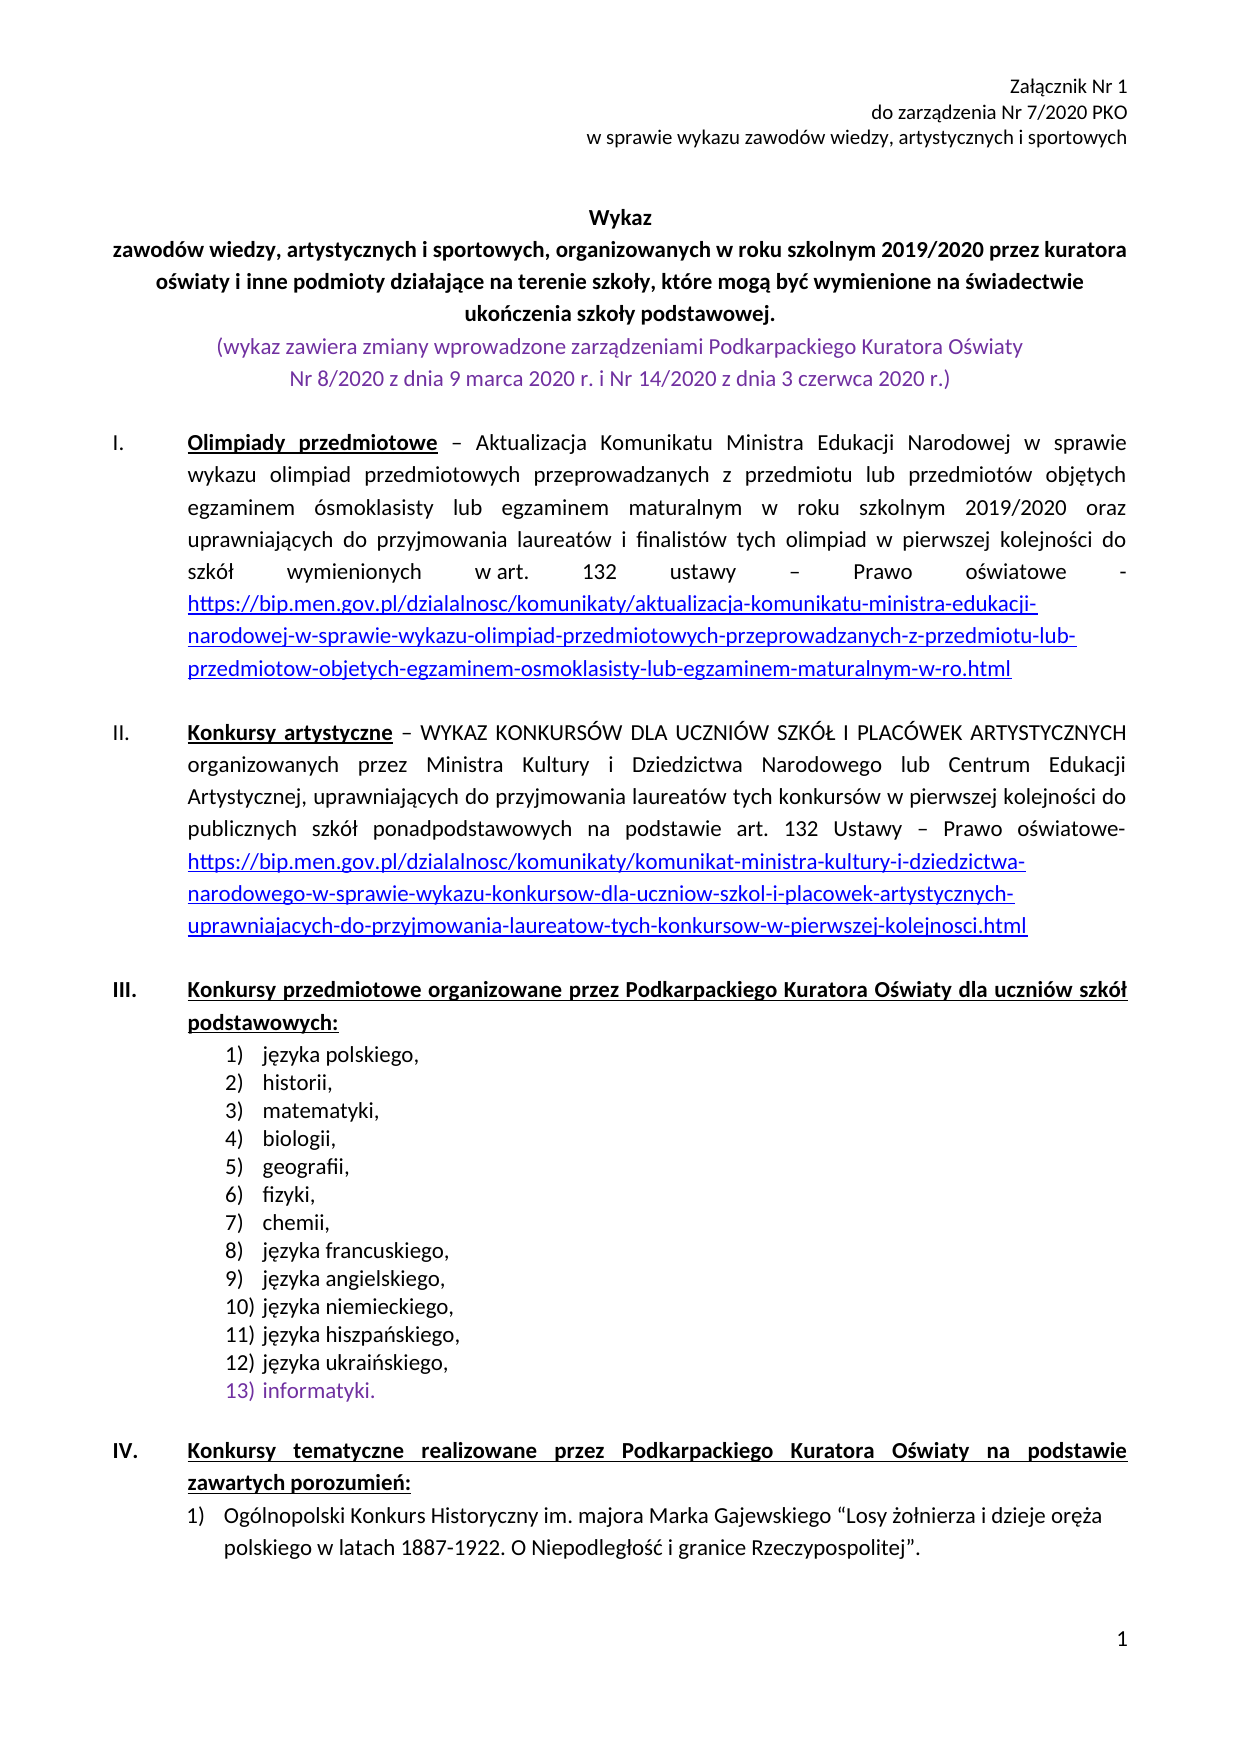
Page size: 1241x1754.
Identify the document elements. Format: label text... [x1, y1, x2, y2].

list Konkursy przedmiotowe organizowane przez Podkarpackiego Kuratora Oświaty dla uczniów szkół podstawowych: [112, 976, 1128, 1036]
list matematyki, [225, 1096, 1128, 1124]
list historii, [225, 1068, 1128, 1096]
list języka hiszpańskiego, [225, 1320, 1128, 1348]
list informatyki. [225, 1376, 1128, 1404]
list języka niemieckiego, [225, 1292, 1128, 1320]
list Konkursy artystyczne – WYKAZ KONKURSÓW DLA UCZNIÓW SZKÓŁ I PLACÓWEK ARTYSTYCZNYCH organizowanych przez Ministra Kultury i Dziedzictwa Narodowego lub Centrum Edukacji Artystycznej, uprawniających do przyjmowania laureatów tych konkursów w pierwszej kolejności do publicznych szkół ponadpodstawowych na podstawie art. 132 Ustawy – Prawo oświatowe- https://bip.men.gov.pl/dzialalnosc/komunikaty/komunikat-ministra-kultury-i-dziedzictwa-narodowego-w-sprawie-wykazu-konkursow-dla-uczniow-szkol-i-placowek-artystycznych-uprawniajacych-do-przyjmowania-laureatow-tych-konkursow-w-pierwszej-kolejnosci.html [112, 718, 1128, 939]
list geografii, [225, 1152, 1128, 1180]
text Nr 8/2020 z dnia 9 marca 2020 r. i Nr 14/2020 z dnia 3 czerwca 2020 r.) [112, 364, 1128, 392]
list Konkursy tematyczne realizowane przez Podkarpackiego Kuratora Oświaty na podstawie zawartych porozumień: [112, 1436, 1128, 1497]
list Ogólnopolski Konkurs Historyczny im. majora Marka Gajewskiego “Losy żołnierza i dzieje oręża polskiego w latach 1887-1922. O Niepodległość i granice Rzeczypospolitej”. [186, 1501, 1128, 1561]
text Wykaz [112, 203, 1128, 231]
list fizyki, [225, 1180, 1128, 1208]
list języka polskiego, [225, 1040, 1128, 1068]
list języka ukraińskiego, [225, 1348, 1128, 1376]
text zawodów wiedzy, artystycznych i sportowych, organizowanych w roku szkolnym 2019/2020 przez kuratora oświaty i inne podmioty działające na terenie szkoły, które mogą być wymienione na świadectwie ukończenia szkoły podstawowej. [112, 235, 1128, 328]
text (wykaz zawiera zmiany wprowadzone zarządzeniami Podkarpackiego Kuratora Oświaty [112, 332, 1128, 360]
list języka angielskiego, [225, 1264, 1128, 1292]
list języka francuskiego, [225, 1236, 1128, 1264]
list biologii, [225, 1124, 1128, 1152]
list chemii, [225, 1208, 1128, 1236]
list Olimpiady przedmiotowe – Aktualizacja Komunikatu Ministra Edukacji Narodowej w sprawie wykazu olimpiad przedmiotowych przeprowadzanych z przedmiotu lub przedmiotów objętych egzaminem ósmoklasisty lub egzaminem maturalnym w roku szkolnym 2019/2020 oraz uprawniających do przyjmowania laureatów i finalistów tych olimpiad w pierwszej kolejności do szkół wymienionych w art. 132 ustawy – Prawo oświatowe - https://bip.men.gov.pl/dzialalnosc/komunikaty/aktualizacja-komunikatu-ministra-edukacji-narodowej-w-sprawie-wykazu-olimpiad-przedmiotowych-przeprowadzanych-z-przedmiotu-lub-przedmiotow-objetych-egzaminem-osmoklasisty-lub-egzaminem-maturalnym-w-ro.html [112, 428, 1128, 682]
